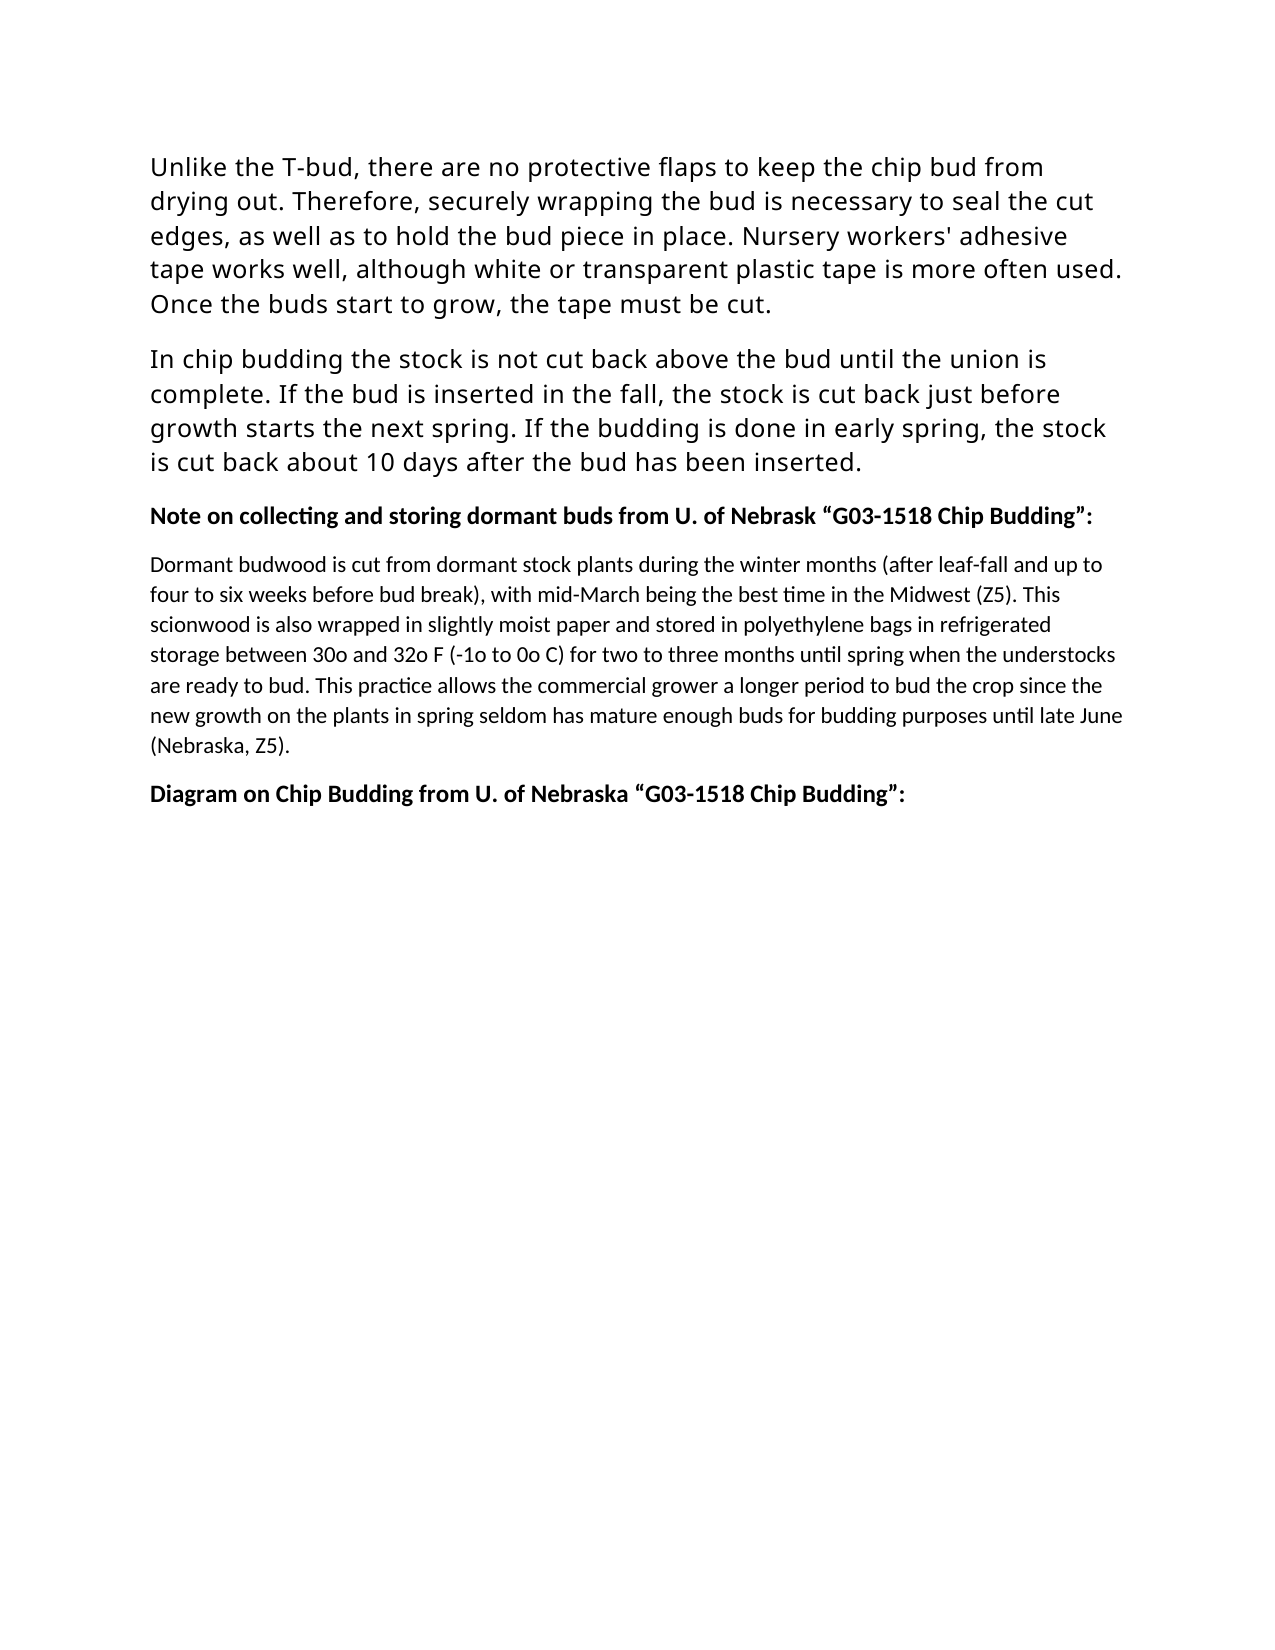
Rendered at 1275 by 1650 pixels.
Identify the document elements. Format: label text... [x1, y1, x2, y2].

text In chip budding the stock is not cut back above the bud until the union is complete. If the bud is inserted in the fall, the stock is cut back just before growth starts the next spring. If the budding is done in early spring, the stock is cut back about 10 days after the bud has been inserted. [150, 342, 1125, 478]
text Dormant budwood is cut from dormant stock plants during the winter months (after leaf-fall and up to four to six weeks before bud break), with mid-March being the best time in the Midwest (Z5). This scionwood is also wrapped in slightly moist paper and stored in polyethylene bags in refrigerated storage between 30o and 32o F (-1o to 0o C) for two to three months until spring when the understocks are ready to bud. This practice allows the commercial grower a longer period to bud the crop since the new growth on the plants in spring seldom has mature enough buds for budding purposes until late June (Nebraska, Z5). [150, 550, 1125, 759]
text Note on collecting and storing dormant buds from U. of Nebrask “G03-1518 Chip Budding”: [150, 500, 1125, 531]
text Diagram on Chip Budding from U. of Nebraska “G03-1518 Chip Budding”: [150, 778, 1125, 808]
text Unlike the T-bud, there are no protective flaps to keep the chip bud from drying out. Therefore, securely wrapping the bud is necessary to seal the cut edges, as well as to hold the bud piece in place. Nursery workers' adhesive tape works well, although white or transparent plastic tape is more often used. Once the buds start to grow, the tape must be cut. [150, 150, 1125, 320]
